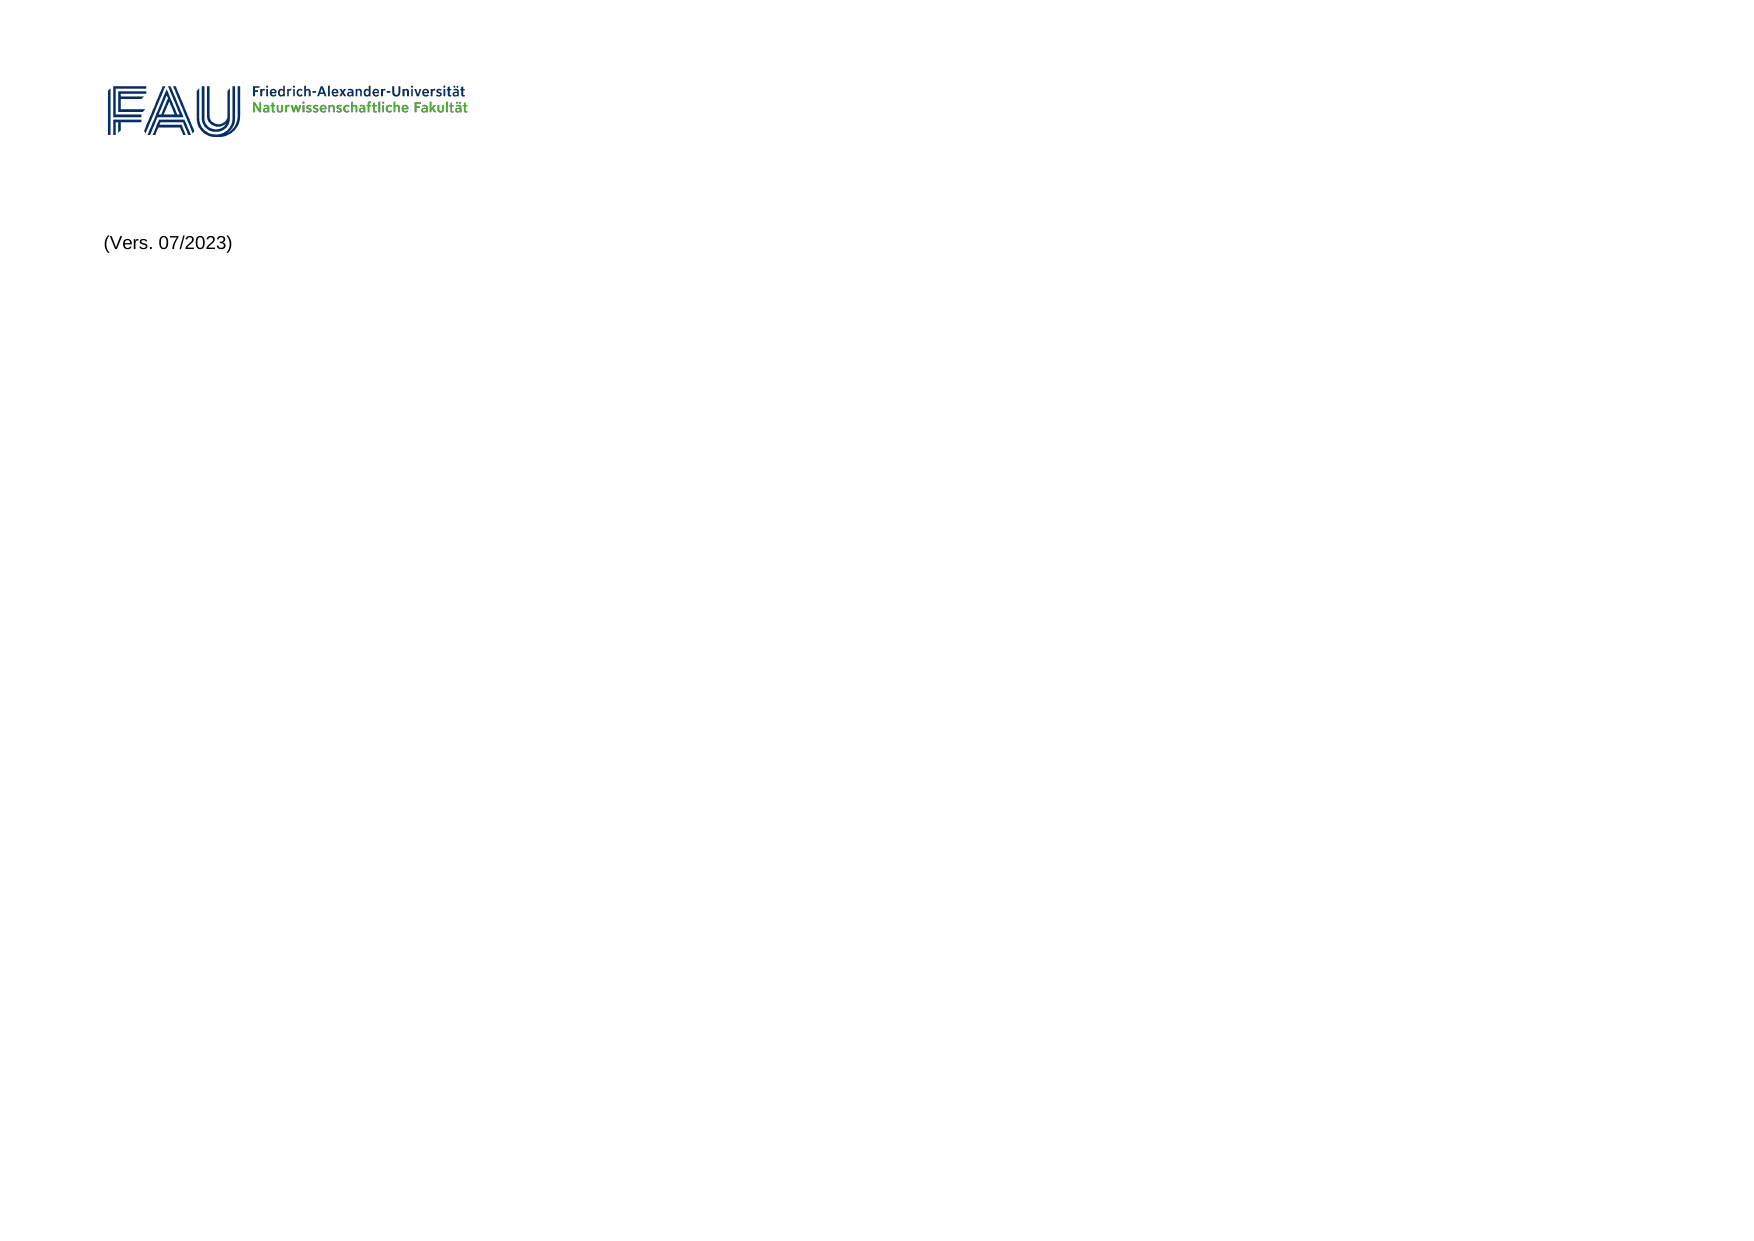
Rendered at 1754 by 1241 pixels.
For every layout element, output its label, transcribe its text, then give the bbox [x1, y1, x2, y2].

text (Vers. 07/2023) [29, 232, 1679, 254]
picture [96, 73, 480, 148]
